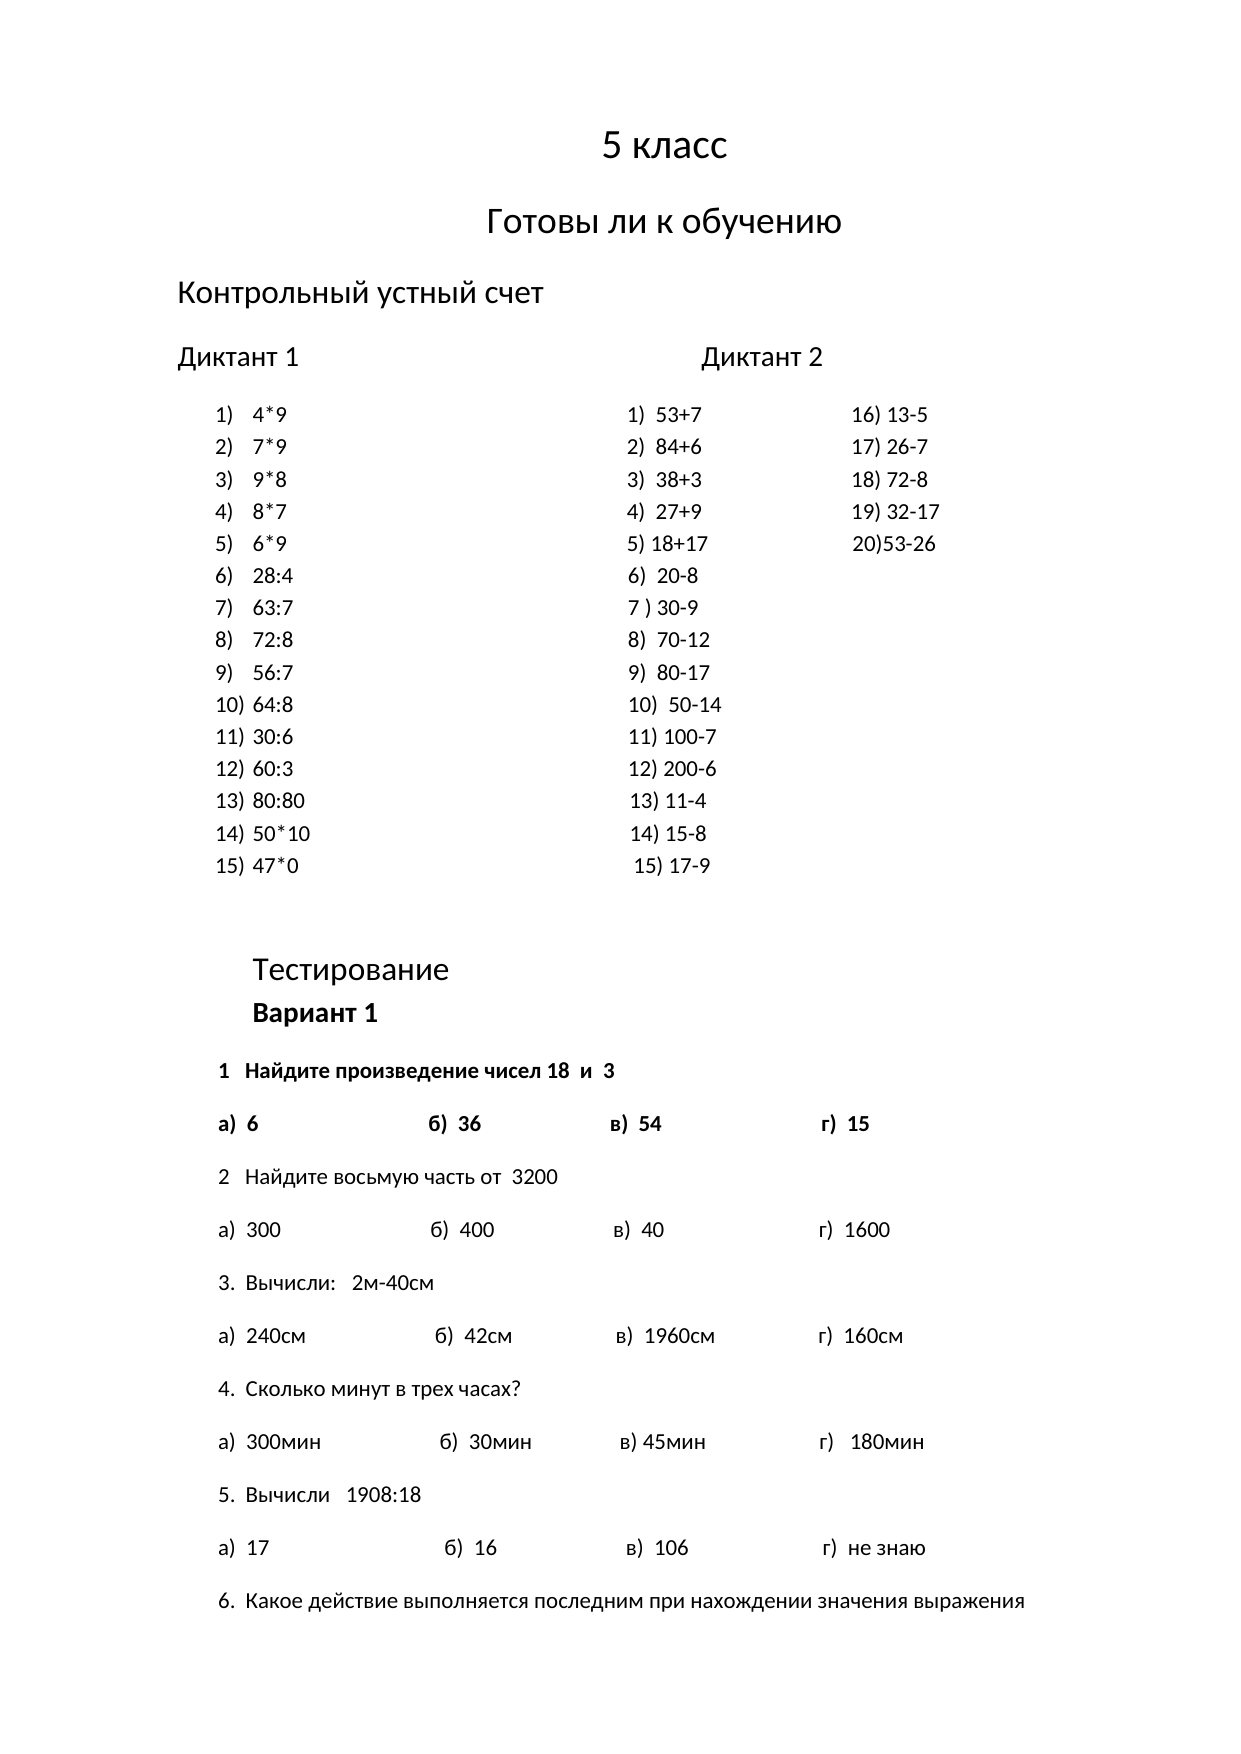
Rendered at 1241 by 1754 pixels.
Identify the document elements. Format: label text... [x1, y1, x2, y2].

list 80:80 13) 11-4 [215, 787, 1152, 814]
text 2 Найдите восьмую часть от 3200 [218, 1162, 1152, 1190]
list 50*10 14) 15-8 [215, 819, 1152, 847]
list 63:7 7 ) 30-9 [215, 593, 1152, 621]
list 30:6 11) 100-7 [215, 722, 1152, 750]
text а) 300мин б) 30мин в) 45мин г) 180мин [218, 1427, 1152, 1455]
text а) 300 б) 400 в) 40 г) 1600 [218, 1215, 1152, 1243]
text 4. Сколько минут в трех часах? [218, 1374, 1152, 1402]
list 64:8 10) 50-14 [215, 690, 1152, 718]
text а) 6 б) 36 в) 54 г) 15 [218, 1109, 1152, 1137]
list 28:4 6) 20-8 [215, 561, 1152, 589]
text Готовы ли к обучению [177, 197, 1152, 243]
list 7*9 2) 84+6 17) 26-7 [215, 432, 1152, 461]
list 6*9 5) 18+17 20)53-26 [215, 529, 1152, 557]
list 9*8 3) 38+3 18) 72-8 [215, 465, 1152, 493]
list 47*0 15) 17-9 [215, 851, 1152, 879]
list Вариант 1 [252, 994, 1152, 1030]
text а) 17 б) 16 в) 106 г) не знаю [218, 1533, 1152, 1561]
list 72:8 8) 70-12 [215, 626, 1152, 654]
text 1 Найдите произведение чисел 18 и 3 [218, 1056, 1152, 1084]
text Диктант 1 Диктант 2 [177, 338, 1152, 374]
list Тестирование [252, 947, 1152, 988]
list 60:3 12) 200-6 [215, 754, 1152, 782]
list 8*7 4) 27+9 19) 32-17 [215, 497, 1152, 525]
text а) 240см б) 42см в) 1960см г) 160см [218, 1321, 1152, 1349]
text 5 класс [177, 118, 1152, 169]
text Контрольный устный счет [177, 271, 1152, 312]
text 6. Какое действие выполняется последним при нахождении значения выражения [218, 1586, 1152, 1614]
list 4*9 1) 53+7 16) 13-5 [215, 400, 1152, 428]
text 5. Вычисли 1908:18 [218, 1480, 1152, 1508]
text 3. Вычисли: 2м-40см [218, 1268, 1152, 1296]
list 56:7 9) 80-17 [215, 658, 1152, 686]
